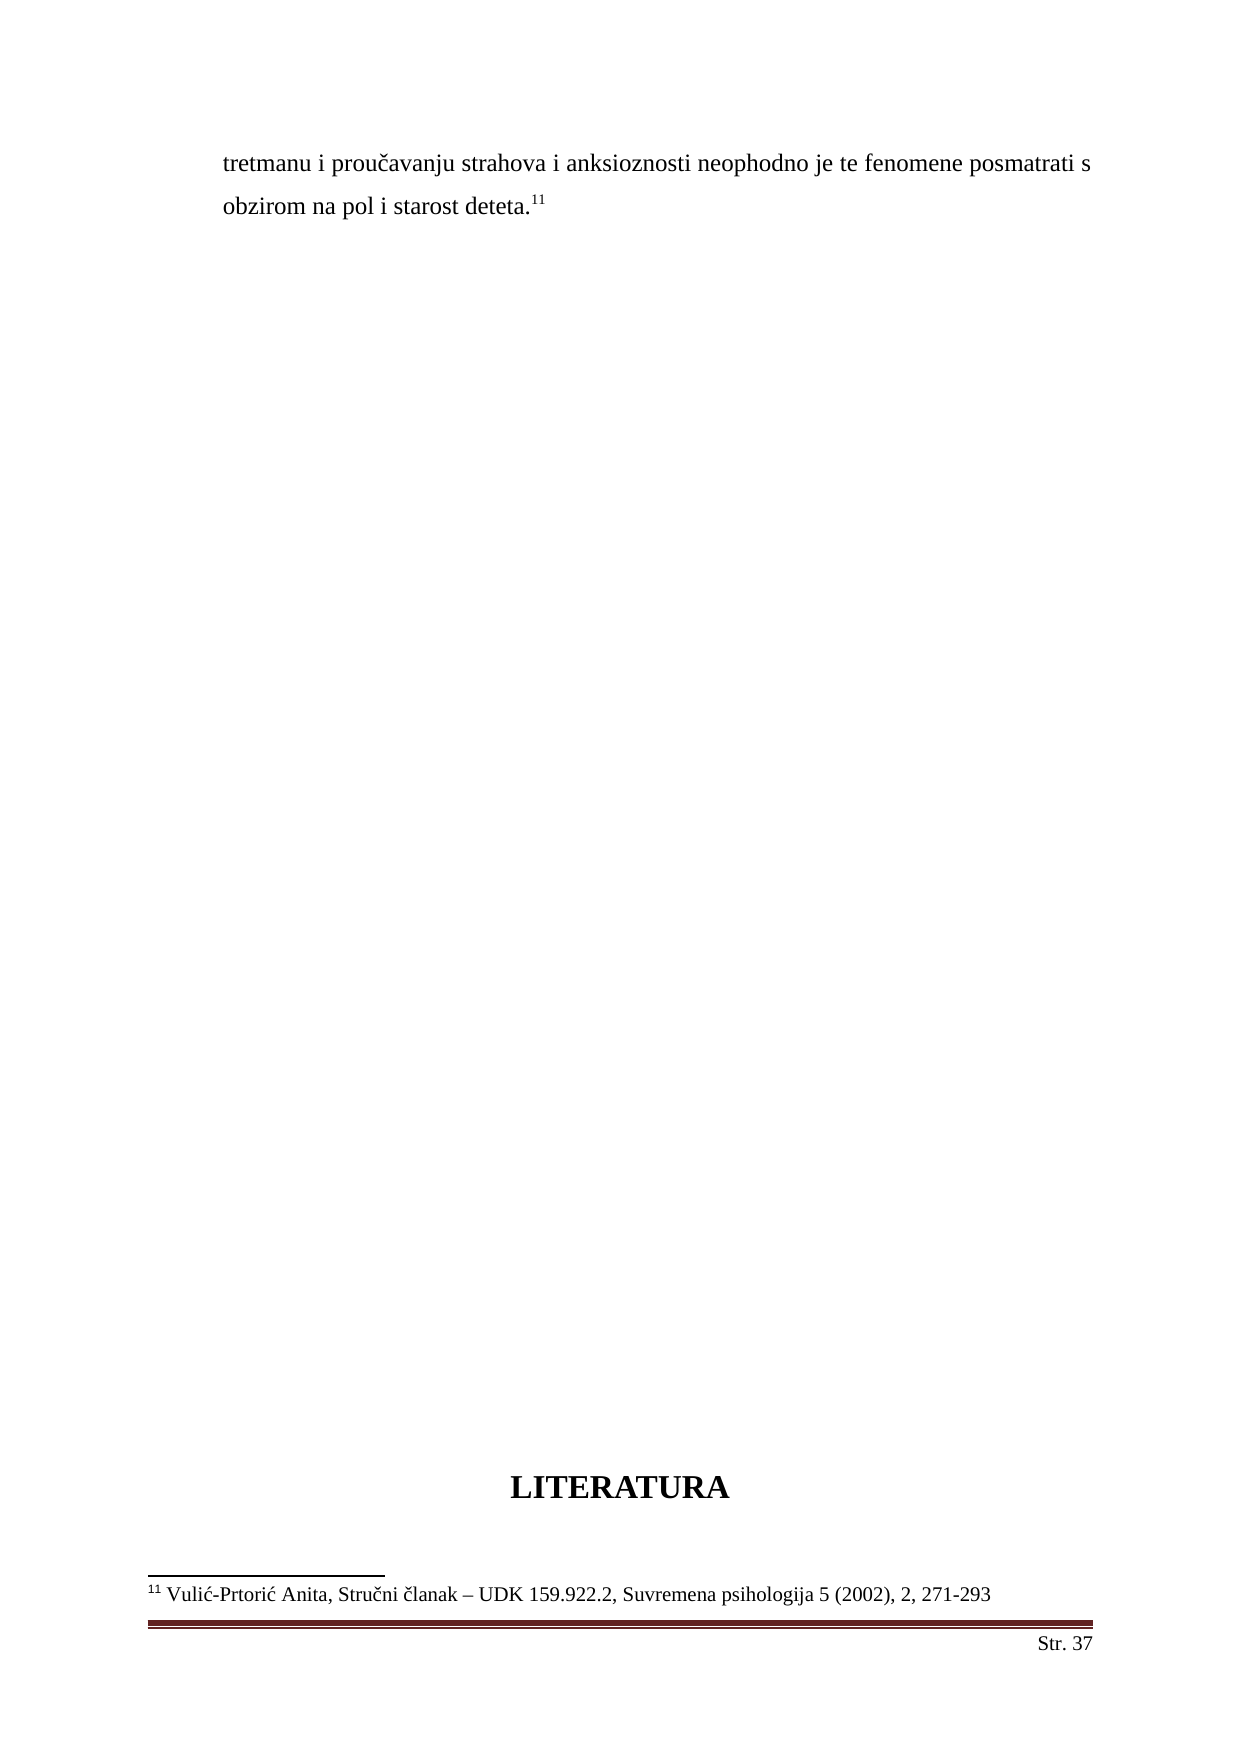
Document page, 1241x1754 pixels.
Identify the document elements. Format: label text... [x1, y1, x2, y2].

list Razvojna primerenost - Osim podataka o intenzitetu, trajanju i svakodnevnim problemima koje strah i anksioznosti uzrokuju, za pravilan pristup dijagnostici, tretmanu i proučavanju strahova i anksioznosti neophodno je te fenomene posmatrati s obzirom na pol i starost deteta. [185, 148, 1093, 306]
